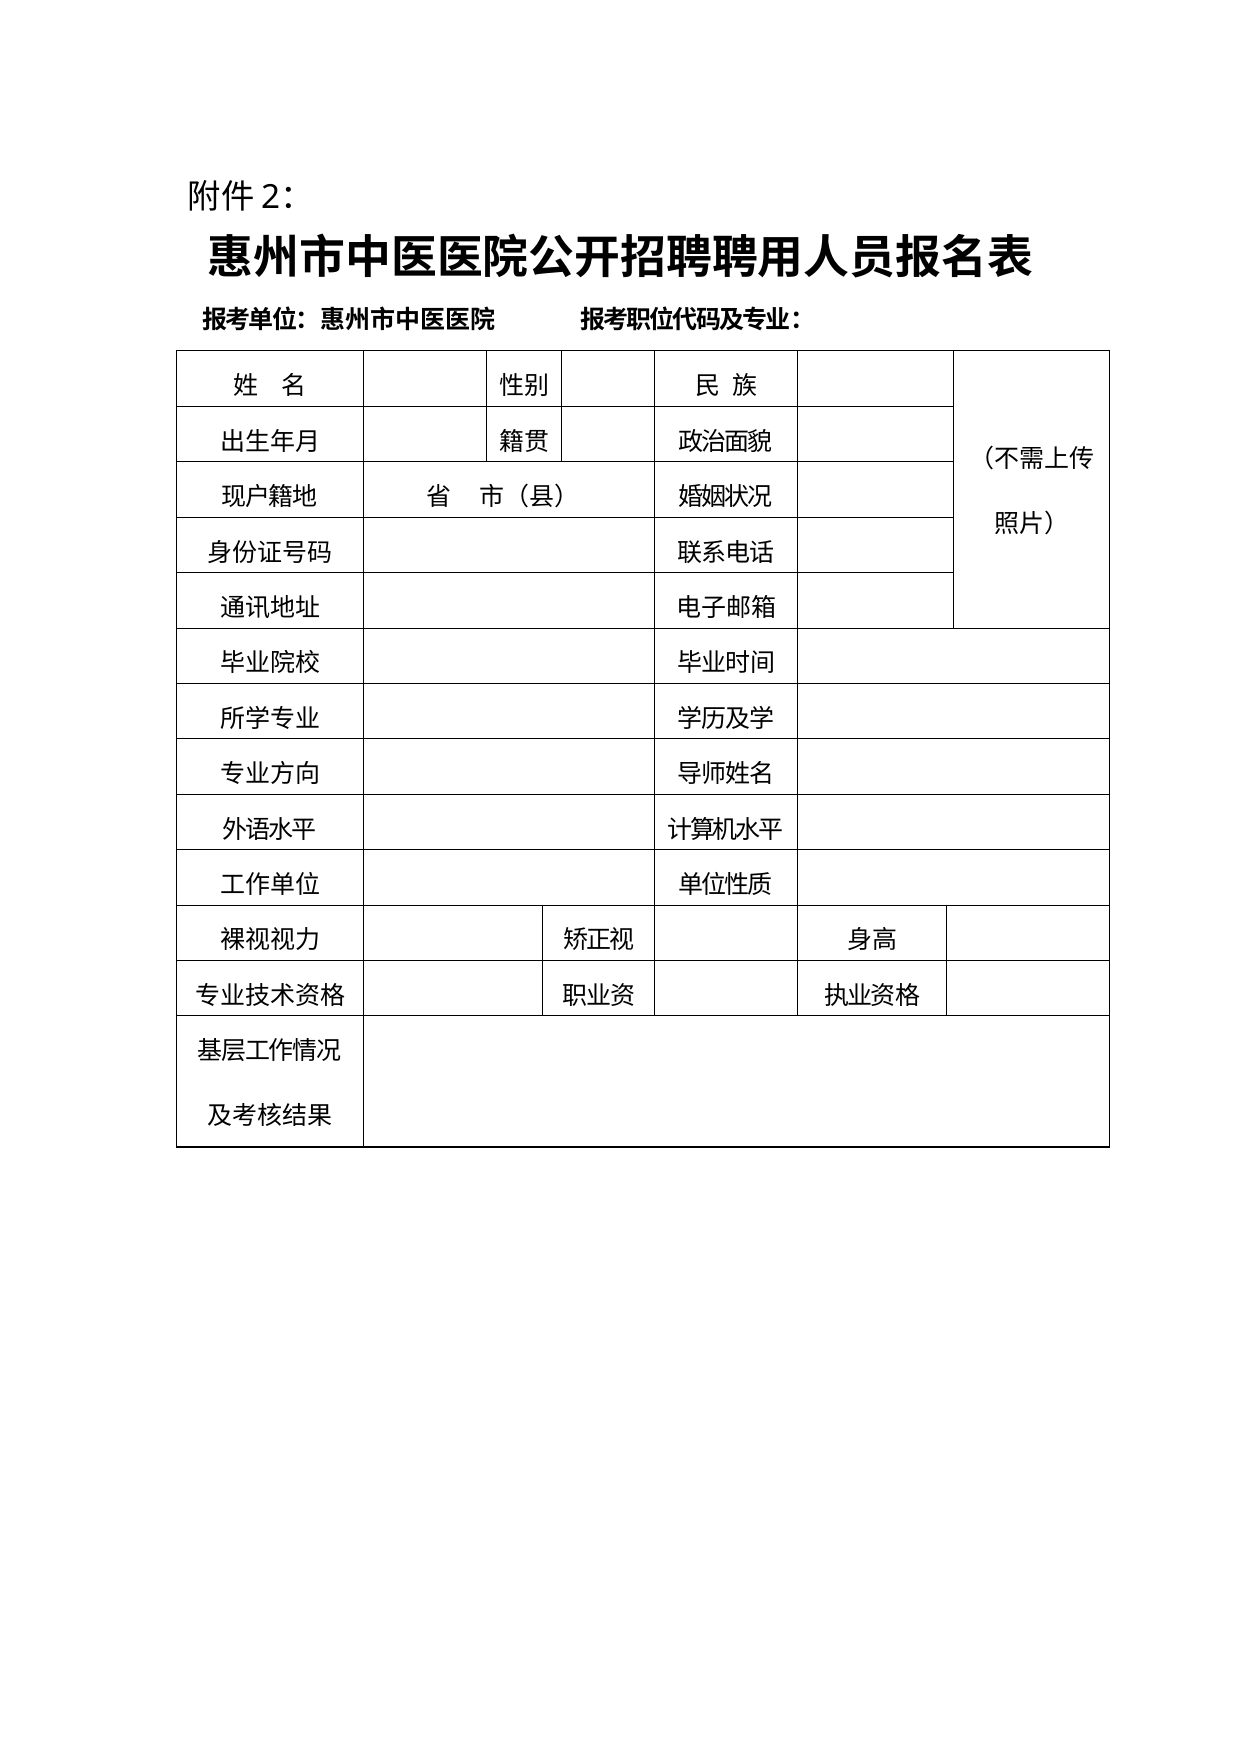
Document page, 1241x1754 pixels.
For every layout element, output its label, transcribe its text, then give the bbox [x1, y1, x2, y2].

table_cell 省 市（县） [364, 462, 654, 517]
table_header 民 族 [655, 351, 797, 406]
table_cell [655, 961, 797, 1015]
table_cell 所学专业 [177, 684, 363, 738]
table_cell [364, 906, 542, 960]
table_cell [562, 407, 654, 461]
text 报考单位：惠州市中医医院 报考职位代码及专业： [187, 285, 1053, 350]
table_cell [798, 629, 1109, 683]
table_cell [364, 739, 654, 794]
table_cell 联系电话 [655, 518, 797, 572]
table_cell [364, 795, 654, 849]
table_cell [655, 906, 797, 960]
table_cell 身份证号码 [177, 518, 363, 572]
table_header [364, 351, 486, 406]
table_cell [947, 906, 1109, 960]
table_cell [798, 850, 1109, 904]
table_header 性别 [487, 351, 561, 406]
table_cell 单位性质 [655, 850, 797, 904]
table_cell [364, 684, 654, 738]
table_header （不需上传照片） [954, 351, 1109, 627]
table_cell 基层工作情况及考核结果 [177, 1016, 363, 1146]
table_header 姓 名 [177, 351, 363, 406]
table_cell 专业技术资格 [177, 961, 363, 1015]
table_cell 婚姻状况 [655, 462, 797, 517]
table_cell 现户籍地 [177, 462, 363, 517]
table_cell [364, 1016, 1109, 1146]
table_cell 工作单位 [177, 850, 363, 904]
table_cell 毕业时间 [655, 629, 797, 683]
table_cell [364, 961, 542, 1015]
table_cell 出生年月 [177, 407, 363, 461]
text 附件2： [187, 162, 1053, 227]
table_cell 籍贯 [487, 407, 561, 461]
table_cell [364, 407, 486, 461]
table_cell [798, 462, 953, 517]
table_cell 计算机水平 [655, 795, 797, 849]
table_cell 学历及学位 [655, 684, 797, 738]
table_cell 裸视视力 [177, 906, 363, 960]
table_cell [798, 573, 953, 627]
table_cell 矫正视力 [543, 906, 654, 960]
table_cell 职业资格 [543, 961, 654, 1015]
text 惠州市中医医院公开招聘聘用人员报名表 [187, 227, 1053, 285]
table_cell 政治面貌 [655, 407, 797, 461]
table_cell [364, 573, 654, 627]
table_cell [798, 684, 1109, 738]
table_cell [798, 795, 1109, 849]
table_cell [798, 739, 1109, 794]
table_cell [798, 518, 953, 572]
table_header [798, 351, 953, 406]
table_cell 身高 [798, 906, 946, 960]
table_cell 专业方向 [177, 739, 363, 794]
table_cell 电子邮箱 [655, 573, 797, 627]
table_cell 毕业院校 [177, 629, 363, 683]
table_cell 导师姓名 [655, 739, 797, 794]
table_cell [364, 518, 654, 572]
table_cell 执业资格 [798, 961, 946, 1015]
table_header [562, 351, 654, 406]
table_cell [364, 850, 654, 904]
table_cell [364, 629, 654, 683]
table_cell [947, 961, 1109, 1015]
table_cell 通讯地址 [177, 573, 363, 627]
table_cell 外语水平 [177, 795, 363, 849]
table_cell [798, 407, 953, 461]
